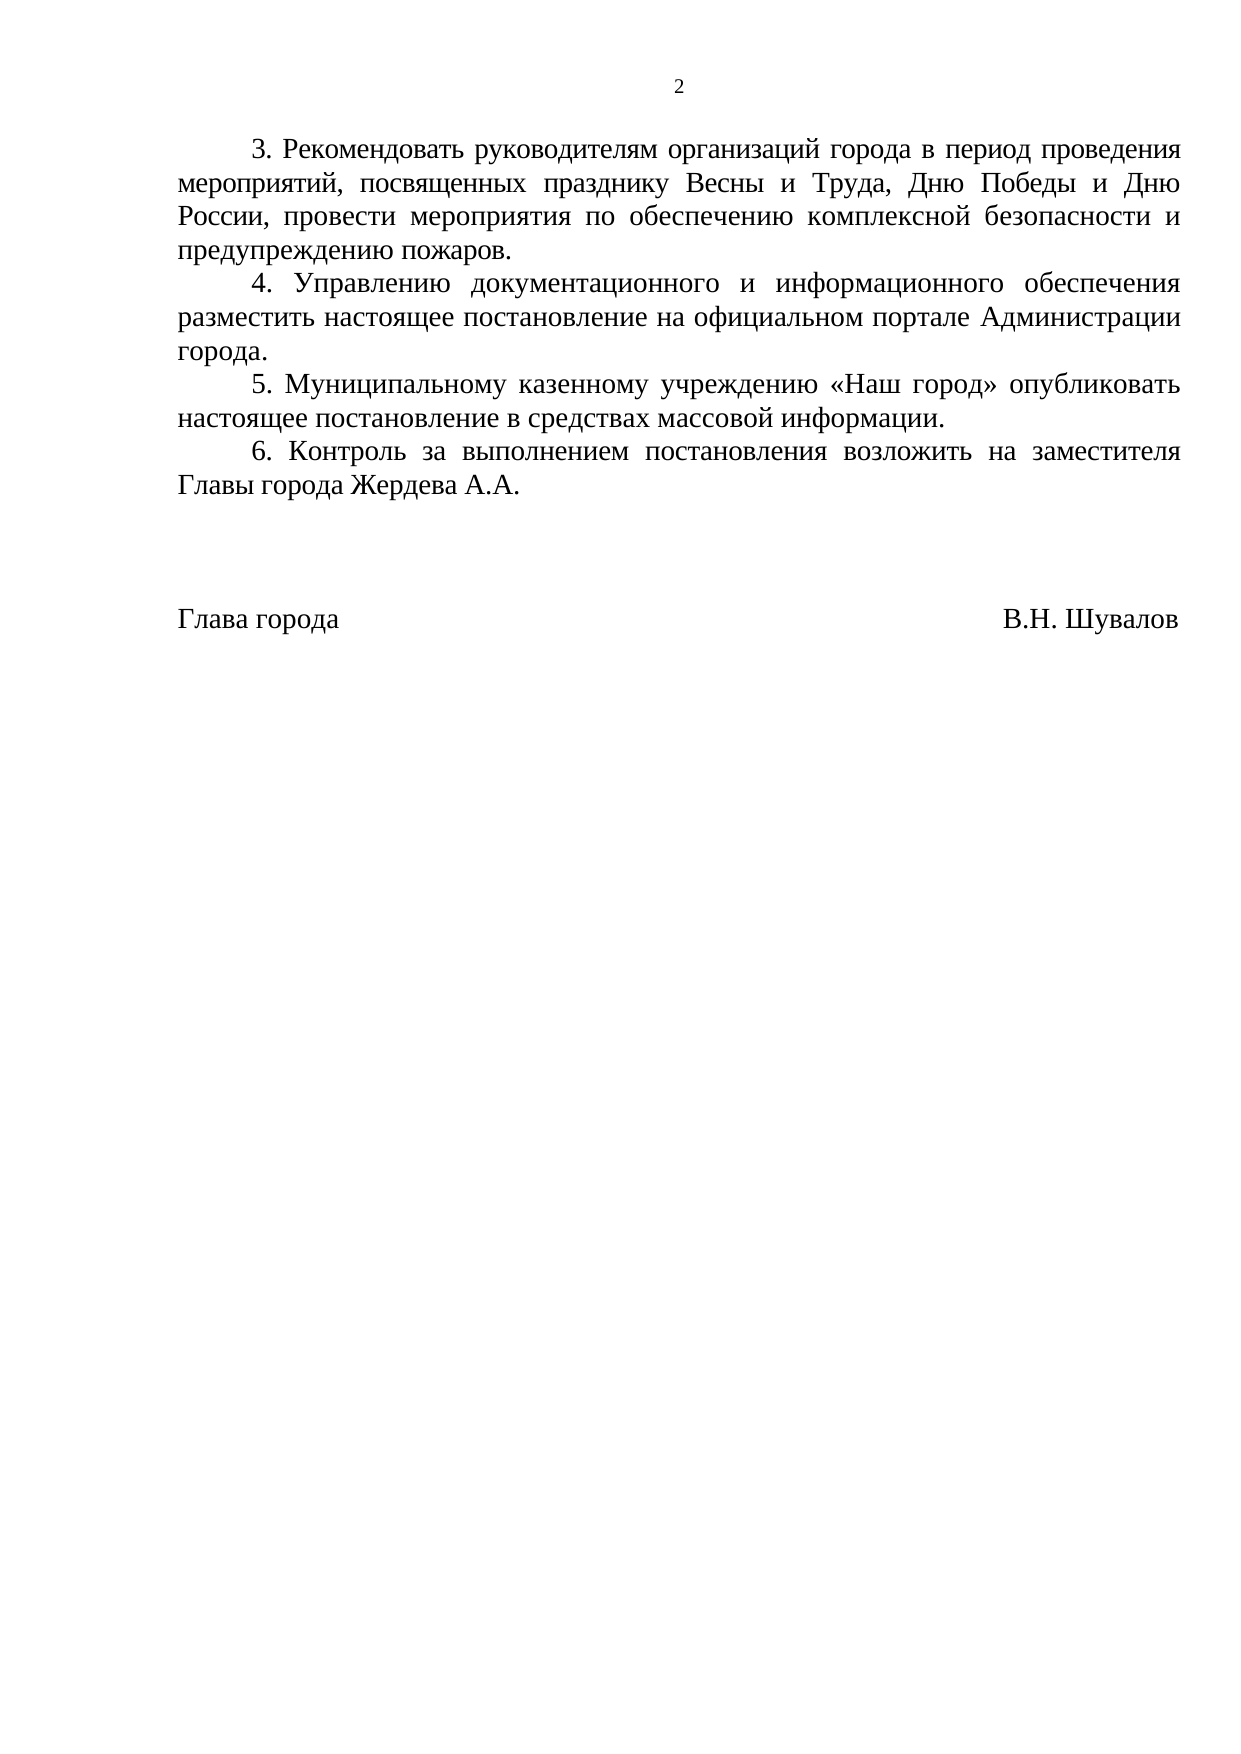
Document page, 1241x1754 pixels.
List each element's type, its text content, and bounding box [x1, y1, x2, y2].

text Глава города В.Н. Шувалов [177, 601, 1181, 634]
text 6. Контроль за выполнением постановления возложить на заместителя Главы города Жердева А.А. [177, 433, 1181, 500]
text 3. Рекомендовать руководителям организаций города в период проведения мероприятий, посвященных празднику Весны и Труда, Дню Победы и Дню России, провести мероприятия по обеспечению комплексной безопасности и предупреждению пожаров. [177, 131, 1181, 266]
text 5. Муниципальному казенному учреждению «Наш город» опубликовать настоящее постановление в средствах массовой информации. [177, 366, 1181, 433]
text 4. Управлению документационного и информационного обеспечения разместить настоящее постановление на официальном портале Администрации города. [177, 266, 1181, 366]
